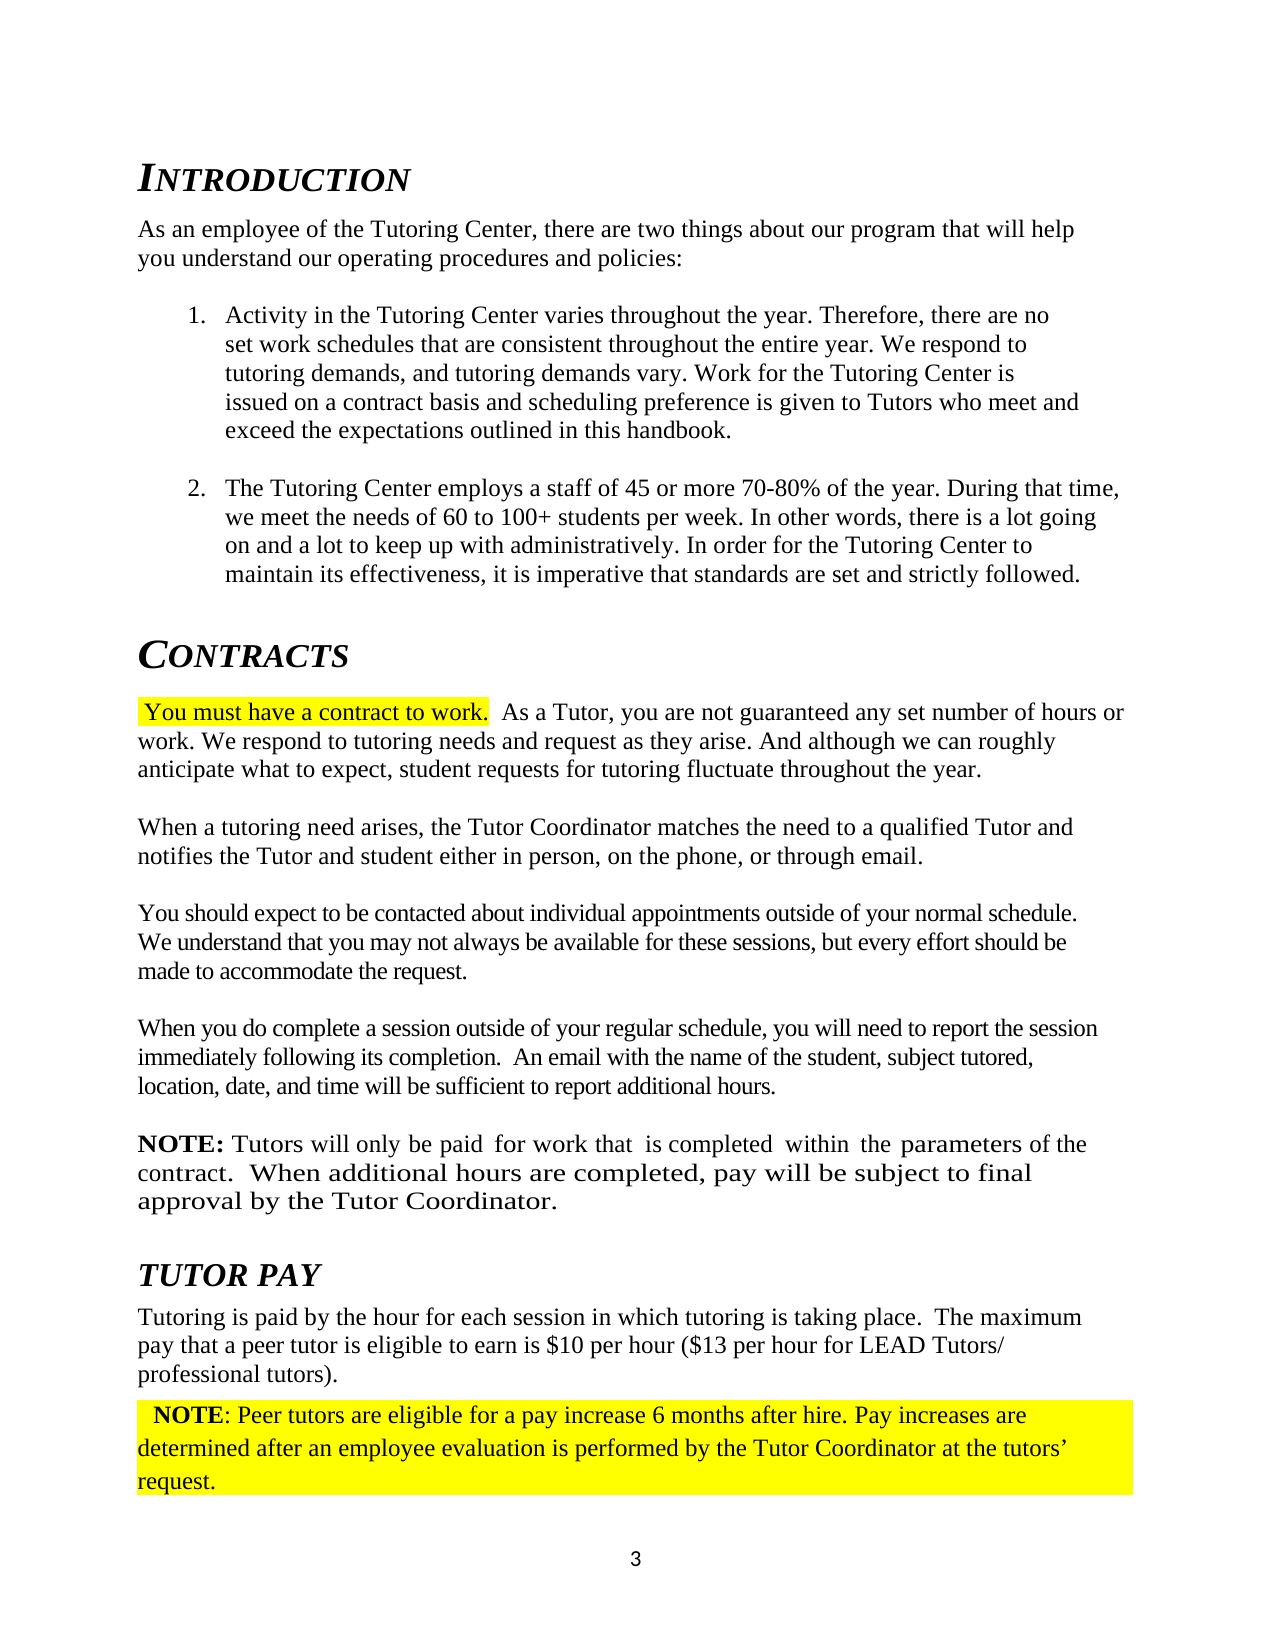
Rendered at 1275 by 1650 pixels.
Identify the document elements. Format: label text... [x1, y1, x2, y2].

text You must have a contract to work. As a Tutor, you are not guaranteed any set number of hours or work. We respond to tutoring needs and request as they arise. And although we can roughly anticipate what to expect, student requests for tutoring fluctuate throughout the year. [137, 697, 1133, 783]
text 2. The Tutoring Center employs a staff of 45 or more 70-80% of the year. During that time, we meet the needs of 60 to 100+ students per week. In other words, there is a lot going on and a lot to keep up with administratively. In order for the Tutoring Center to maintain its effectiveness, it is imperative that standards are set and strictly followed. [187, 473, 1126, 588]
text NOTE: Peer tutors are eligible for a pay increase 6 months after hire. Pay increases are determined after an employee evaluation is performed by the Tutor Coordinator at the tutors’ request. [137, 1400, 1133, 1495]
text NOTE: Tutors will only be paid for work that is completed within the parameters of the contract. When additional hours are completed, pay will be subject to final approval by the Tutor Coordinator. [137, 1129, 1118, 1215]
text CONTRACTS [137, 629, 1133, 676]
text You should expect to be contacted about individual appointments outside of your normal schedule. We understand that you may not always be available for these sessions, but every effort should be made to accommodate the request. [137, 898, 1118, 984]
text 1. Activity in the Tutoring Center varies throughout the year. Therefore, there are no set work schedules that are consistent throughout the entire year. We respond to tutoring demands, and tutoring demands vary. Work for the Tutoring Center is issued on a contract basis and scheduling preference is given to Tutors who meet and exceed the expectations outlined in this handbook. [187, 300, 1081, 444]
text When a tutoring need arises, the Tutor Coordinator matches the need to a qualified Tutor and notifies the Tutor and student either in person, on the phone, or through email. [137, 812, 1118, 869]
text As an employee of the Tutoring Center, there are two things about our program that will help you understand our operating procedures and policies: [137, 214, 1084, 272]
text When you do complete a session outside of your regular schedule, you will need to report the session immediately following its completion. An email with the name of the student, subject tutored, location, date, and time will be sufficient to report additional hours. [137, 1013, 1118, 1099]
text Tutoring is paid by the hour for each session in which tutoring is taking place. The maximum pay that a peer tutor is eligible to earn is $10 per hour ($13 per hour for LEAD Tutors/ professional tutors). [137, 1302, 1117, 1388]
text TUTOR PAY [137, 1249, 1133, 1296]
text INTRODUCTION [137, 153, 1133, 201]
